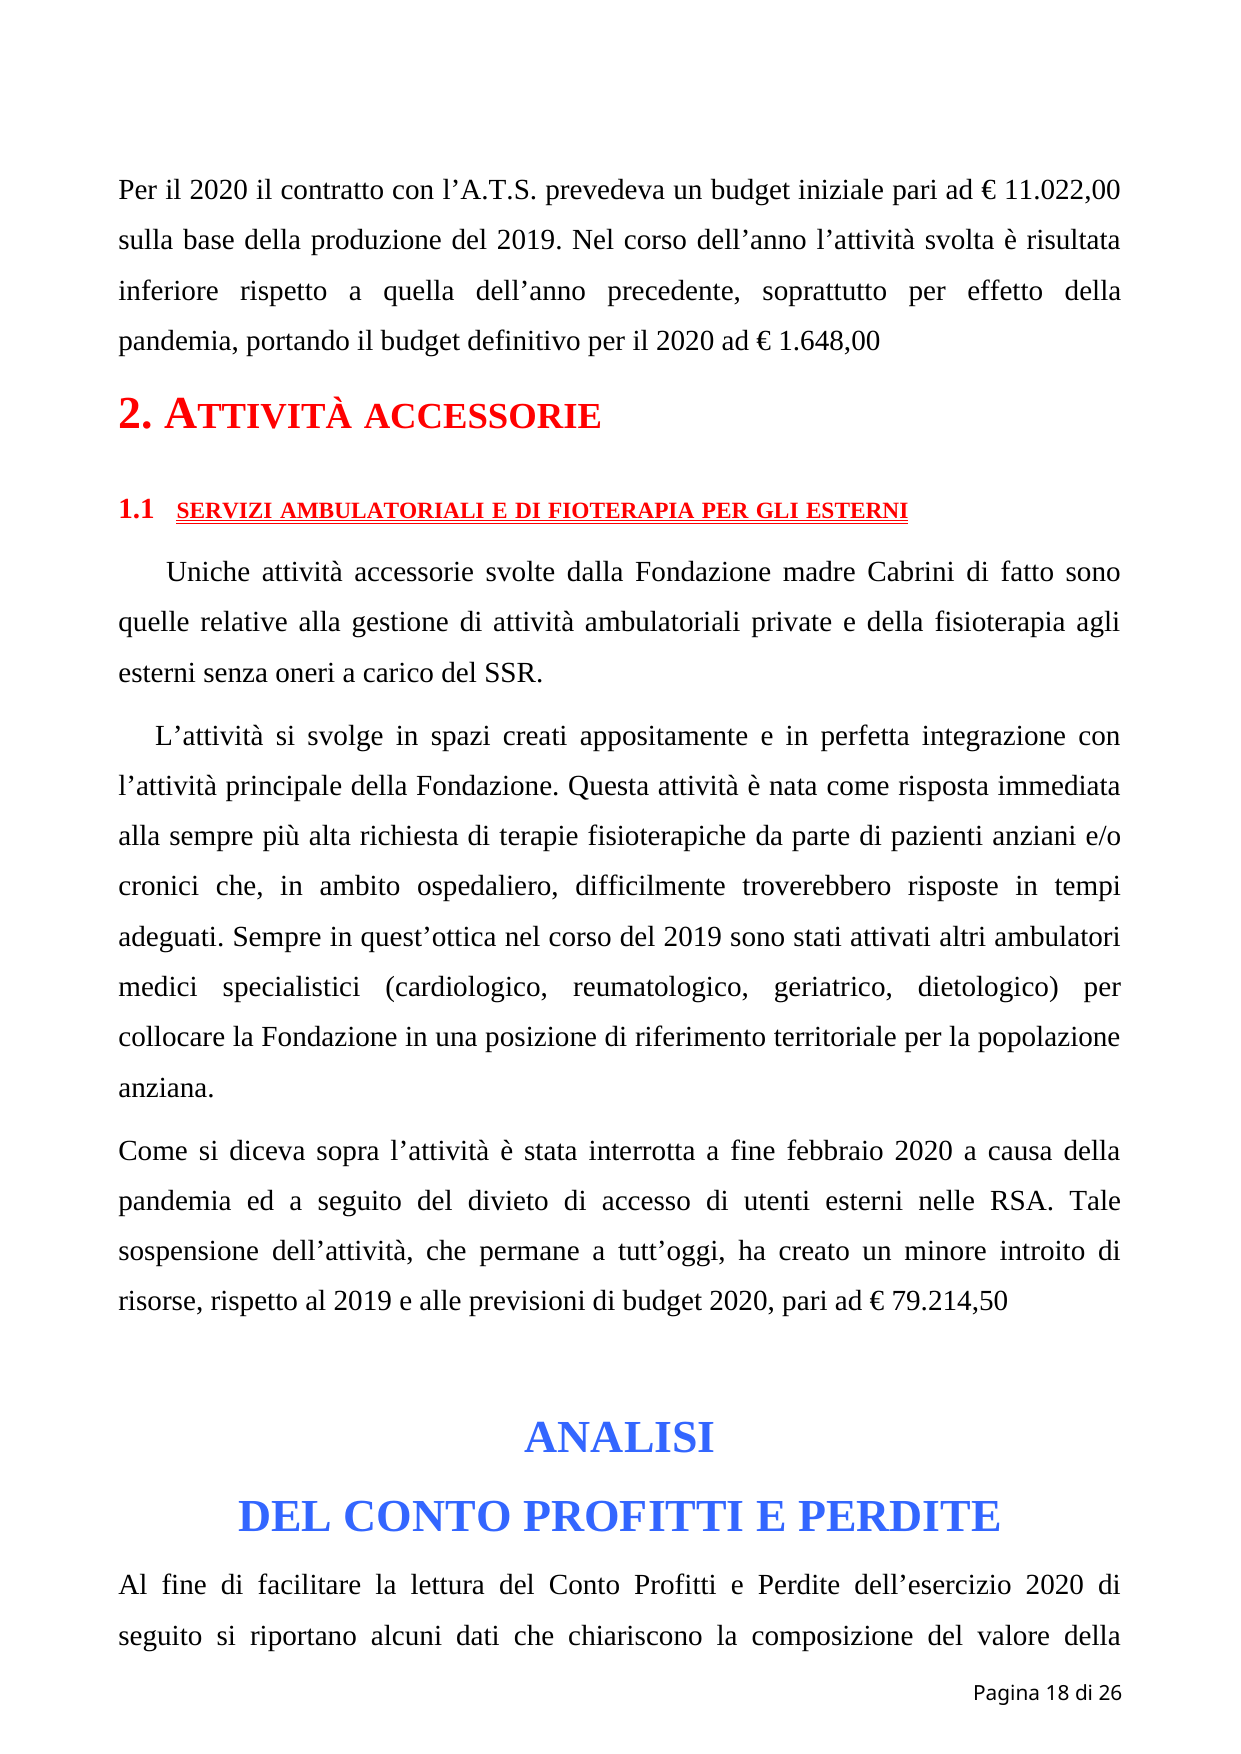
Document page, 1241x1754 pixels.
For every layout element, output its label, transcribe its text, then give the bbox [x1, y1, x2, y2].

text Per il 2020 il contratto con l’A.T.S. prevedeva un budget iniziale pari ad € 11.022,00 sulla base della produzione del 2019. Nel corso dell’anno l’attività svolta è risultata inferiore rispetto a quella dell’anno precedente, soprattutto per effetto della pandemia, portando il budget definitivo per il 2020 ad € 1.648,00 [118, 172, 1122, 357]
text DEL CONTO PROFITTI E PERDITE [118, 1488, 1122, 1541]
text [118, 1567, 1122, 1651]
text Uniche attività accessorie svolte dalla Fondazione madre Cabrini di fatto sono quelle relative alla gestione di attività ambulatoriali private e della fisioterapia agli esterni senza oneri a carico del SSR. [118, 554, 1122, 688]
text Come si diceva sopra l’attività è stata interrotta a fine febbraio 2020 a causa della pandemia ed a seguito del divieto di accesso di utenti esterni nelle RSA. Tale sospensione dell’attività, che permane a tutt’oggi, ha creato un minore introito di risorse, rispetto al 2019 e alle previsioni di budget 2020, pari ad € 79.214,50 [118, 1133, 1122, 1317]
text L’attività si svolge in spazi creati appositamente e in perfetta integrazione con l’attività principale della Fondazione. Questa attività è nata come risposta immediata alla sempre più alta richiesta di terapie fisioterapiche da parte di pazienti anziani e/o cronici che, in ambito ospedaliero, difficilmente troverebbero risposte in tempi adeguati. Sempre in quest’ottica nel corso del 2019 sono stati attivati altri ambulatori medici specialistici (cardiologico, reumatologico, geriatrico, dietologico) per collocare la Fondazione in una posizione di riferimento territoriale per la popolazione anziana. [118, 718, 1122, 1103]
text ANALISI [118, 1409, 1122, 1462]
text 2. Attività accessorie [118, 386, 1122, 439]
text 1.1 servizi ambulatoriali e di fioterapia per gli esterni [118, 491, 1122, 525]
